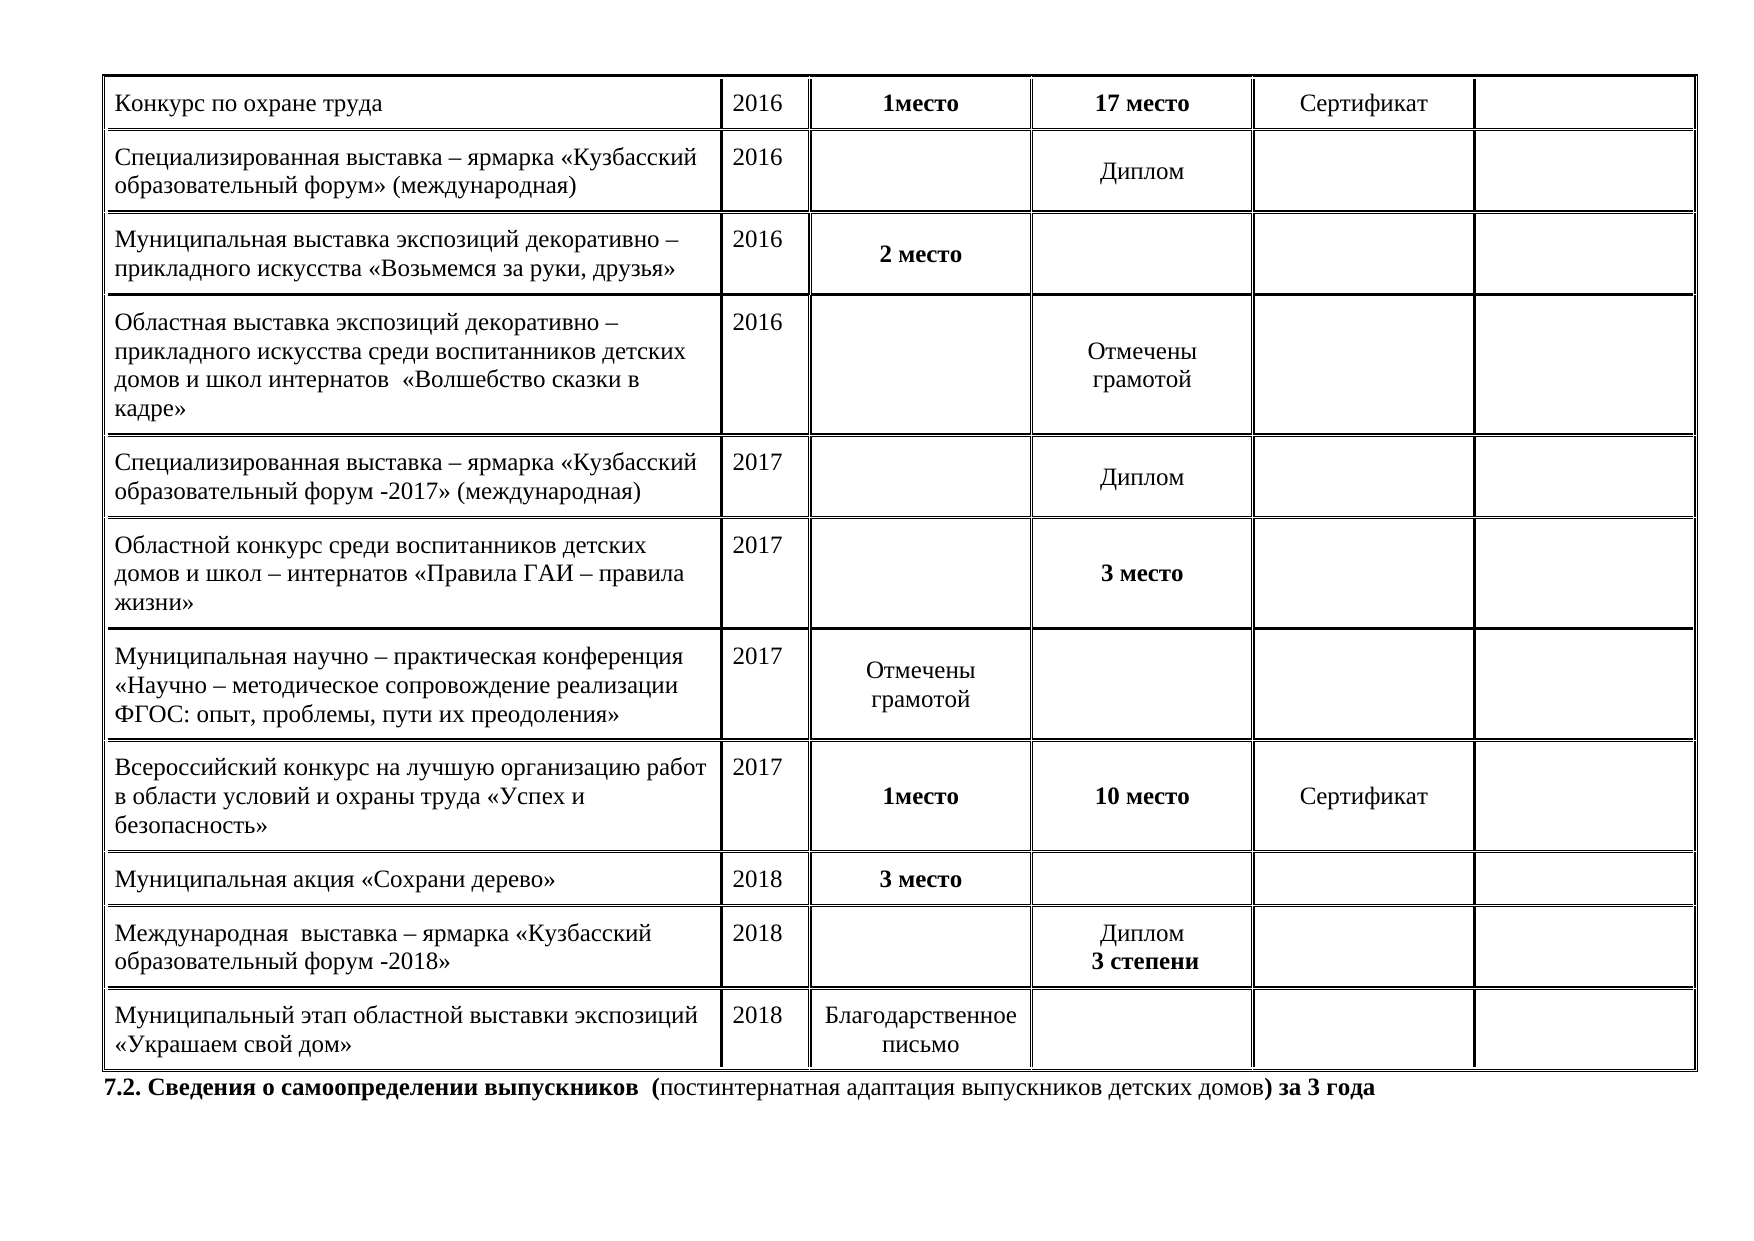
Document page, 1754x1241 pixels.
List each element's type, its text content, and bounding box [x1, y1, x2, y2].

table_cell Благодарственное письмо [810, 990, 1031, 1069]
table_cell 2016 [723, 131, 808, 210]
table_cell [1033, 630, 1251, 738]
table_cell Муниципальная научно – практическая конференция «Научно – методическое сопровождение реализации ФГОС: опыт, проблемы, пути их преодоления» [105, 627, 720, 738]
table_cell [1474, 516, 1696, 627]
table_cell Специализированная выставка – ярмарка «Кузбасский образовательный форум -2017» (международная) [105, 433, 720, 516]
table_cell Всероссийский конкурс на лучшую организацию работ в области условий и охраны труда «Успех и безопасность» [105, 738, 720, 850]
table_cell 2 место [812, 214, 1030, 293]
table_cell [1033, 214, 1251, 293]
table_cell Конкурс по охране труда [105, 77, 721, 128]
table_cell Диплом [1033, 437, 1251, 516]
table_cell 17 место [1031, 76, 1253, 128]
table_cell Муниципальная выставка экспозиций декоративно – прикладного искусства «Возьмемся за руки, друзья» [105, 210, 720, 293]
table_cell 2018 [723, 853, 808, 903]
table_cell [1255, 853, 1473, 903]
table_cell Отмечены грамотой [1033, 296, 1251, 433]
table_cell [812, 907, 1030, 986]
table_cell 10 место [1033, 742, 1251, 850]
table_cell [1033, 853, 1251, 903]
table_cell [1255, 296, 1473, 433]
table_cell 2016 [723, 296, 808, 433]
table_cell [812, 131, 1030, 210]
table_cell 2016 [723, 214, 808, 293]
table_cell Сертификат [1253, 77, 1474, 128]
table_cell [1476, 433, 1695, 516]
table_cell [1476, 293, 1696, 433]
table_cell [1474, 128, 1696, 210]
table_cell 1место [812, 742, 1030, 850]
table_cell [1476, 738, 1695, 850]
table_cell [1031, 986, 1253, 1069]
table_cell [812, 519, 1030, 627]
table_cell 2016 [721, 76, 810, 128]
table_cell Диплом [1033, 131, 1251, 210]
table_cell [1255, 630, 1473, 738]
table_cell Сертификат [1255, 742, 1473, 850]
table_cell 2017 [723, 519, 808, 627]
table_cell Областной конкурс среди воспитанников детских домов и школ – интернатов «Правила ГАИ – правила жизни» [104, 516, 721, 627]
table_cell [1474, 986, 1695, 1069]
table_cell [1476, 210, 1695, 293]
table_cell 2017 [723, 437, 808, 516]
table_cell 2017 [723, 630, 808, 738]
table_cell [1476, 904, 1695, 986]
table_cell [1255, 437, 1473, 516]
table_cell [1255, 907, 1473, 986]
table_cell Отмечены грамотой [812, 630, 1030, 738]
table_cell [812, 296, 1030, 433]
table_cell Областная выставка экспозиций декоративно – прикладного искусства среди воспитанников детских домов и школ интернатов «Волшебство сказки в кадре» [104, 293, 720, 433]
table_cell [1255, 519, 1473, 627]
table_cell [1253, 990, 1474, 1069]
table_cell 1место [810, 77, 1031, 128]
table_cell 2018 [723, 907, 808, 986]
table_cell [1255, 214, 1473, 293]
text 7.2. Сведения о самоопределении выпускников (постинтернатная адаптация выпускников детских домов) за 3 года [103, 1072, 1636, 1101]
table_cell Международная выставка – ярмарка «Кузбасский образовательный форум -2018» [105, 904, 720, 986]
table_cell [812, 437, 1030, 516]
table_cell 2018 [721, 986, 810, 1069]
table_cell [1474, 850, 1696, 903]
table_cell [1255, 131, 1473, 210]
table_cell 3 место [1033, 519, 1251, 627]
table_cell Муниципальный этап областной выставки экспозиций «Украшаем свой дом» [105, 986, 721, 1069]
table_cell Диплом 3 степени [1033, 907, 1251, 986]
table_cell [1476, 627, 1694, 738]
table_cell 2017 [723, 742, 808, 850]
table_cell [1474, 77, 1694, 128]
table_cell Муниципальная акция «Сохрани дерево» [104, 850, 721, 903]
table_cell Специализированная выставка – ярмарка «Кузбасский образовательный форум» (международная) [104, 128, 721, 210]
table_cell 3 место [812, 853, 1030, 903]
